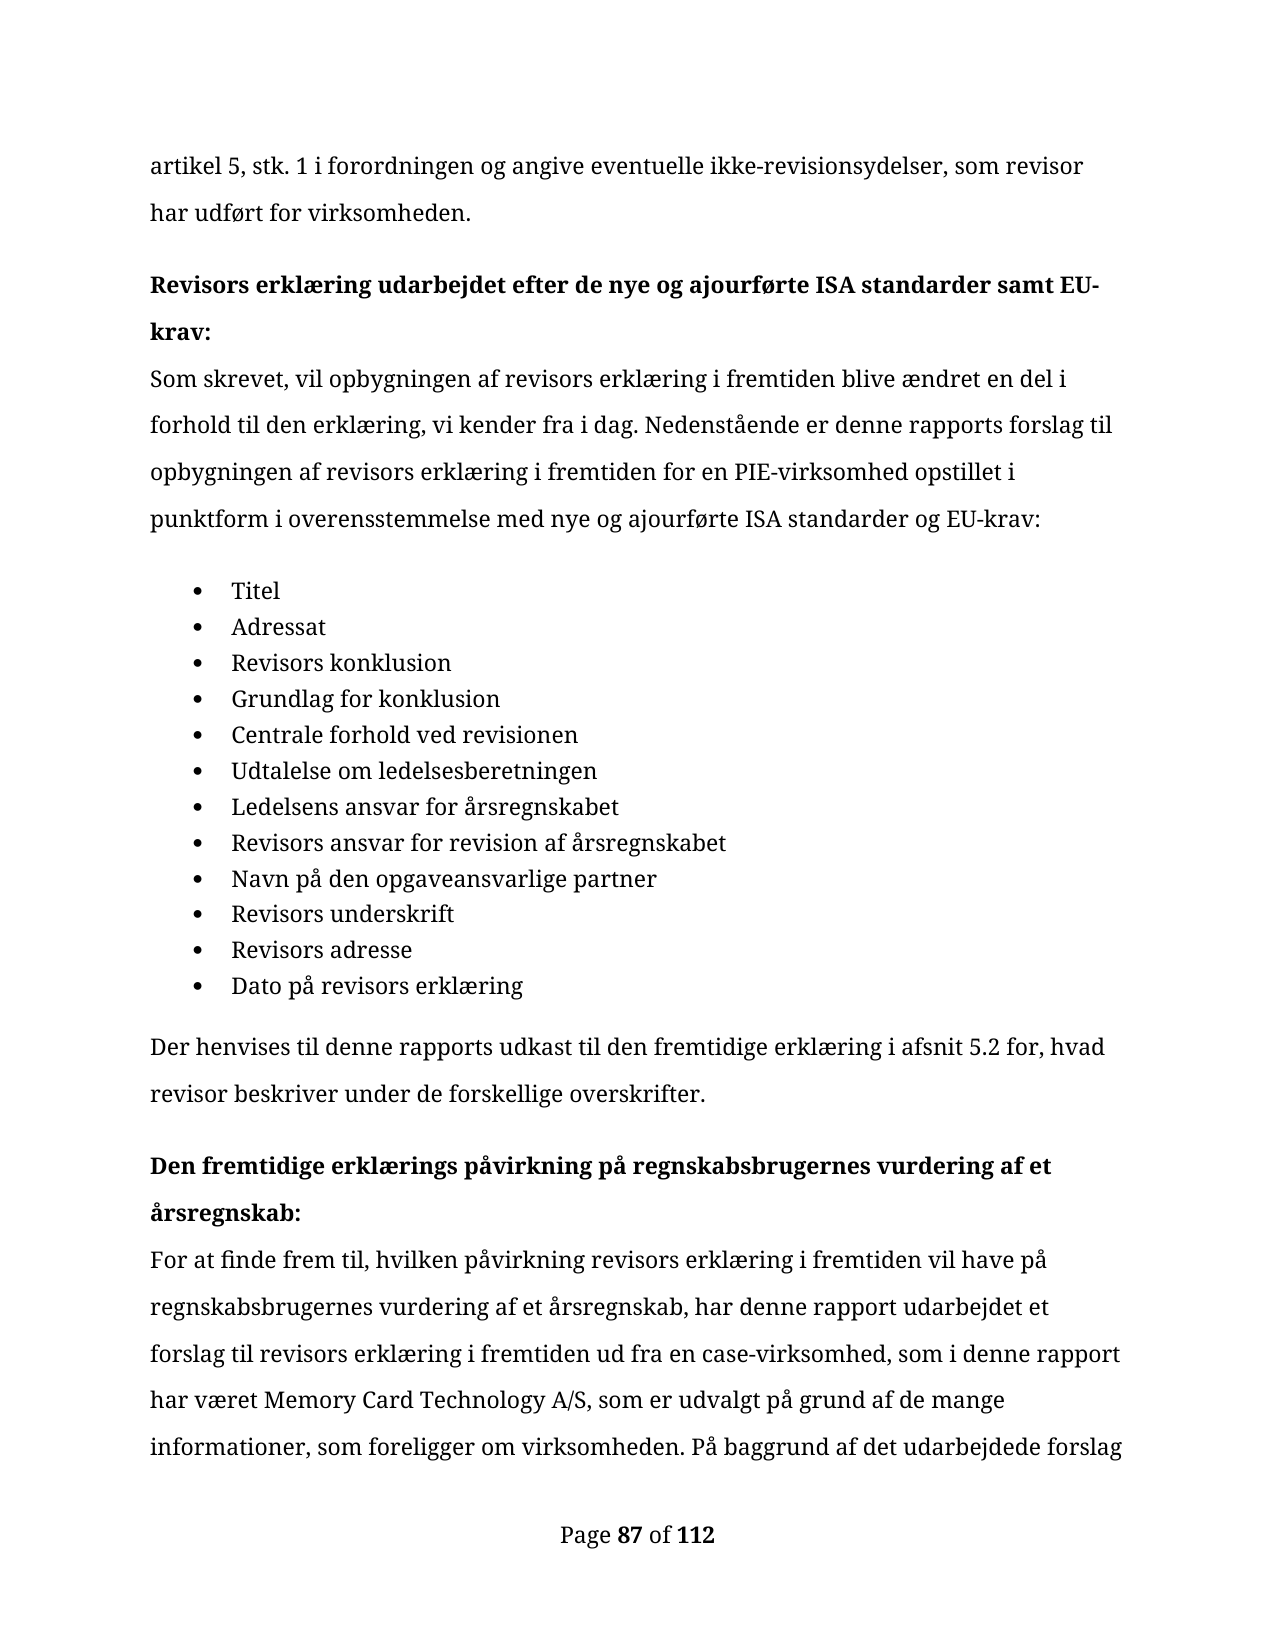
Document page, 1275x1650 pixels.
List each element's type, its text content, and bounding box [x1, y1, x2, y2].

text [150, 1244, 1125, 1462]
list Dato på revisors erklæring [194, 970, 1125, 1002]
list Grundlag for konklusion [194, 683, 1125, 714]
list Adressat [194, 611, 1125, 642]
text Som skrevet, vil opbygningen af revisors erklæring i fremtiden blive ændret en del i forhold til den erklæring, vi kender fra i dag. Nedenstående er denne rapports forslag til opbygningen af revisors erklæring i fremtiden for en PIE-virksomhed opstillet i punktform i overensstemmelse med nye og ajourførte ISA standarder og EU-krav: [150, 362, 1125, 534]
text Der henvises til denne rapports udkast til den fremtidige erklæring i afsnit 5.2 for, hvad revisor beskriver under de forskellige overskrifter. [150, 1031, 1125, 1109]
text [150, 150, 1125, 228]
list Titel [194, 575, 1125, 606]
text Revisors erklæring udarbejdet efter de nye og ajourførte ISA standarder samt EU-krav: [150, 269, 1125, 347]
list Revisors konklusion [194, 647, 1125, 678]
list Centrale forhold ved revisionen [194, 719, 1125, 750]
list Udtalelse om ledelsesberetningen [194, 755, 1125, 786]
text Den fremtidige erklærings påvirkning på regnskabsbrugernes vurdering af et årsregnskab: [150, 1150, 1125, 1228]
list Revisors adresse [194, 934, 1125, 966]
list Ledelsens ansvar for årsregnskabet [194, 791, 1125, 822]
list Revisors ansvar for revision af årsregnskabet [194, 827, 1125, 858]
list Revisors underskrift [194, 898, 1125, 930]
list Navn på den opgaveansvarlige partner [194, 862, 1125, 894]
